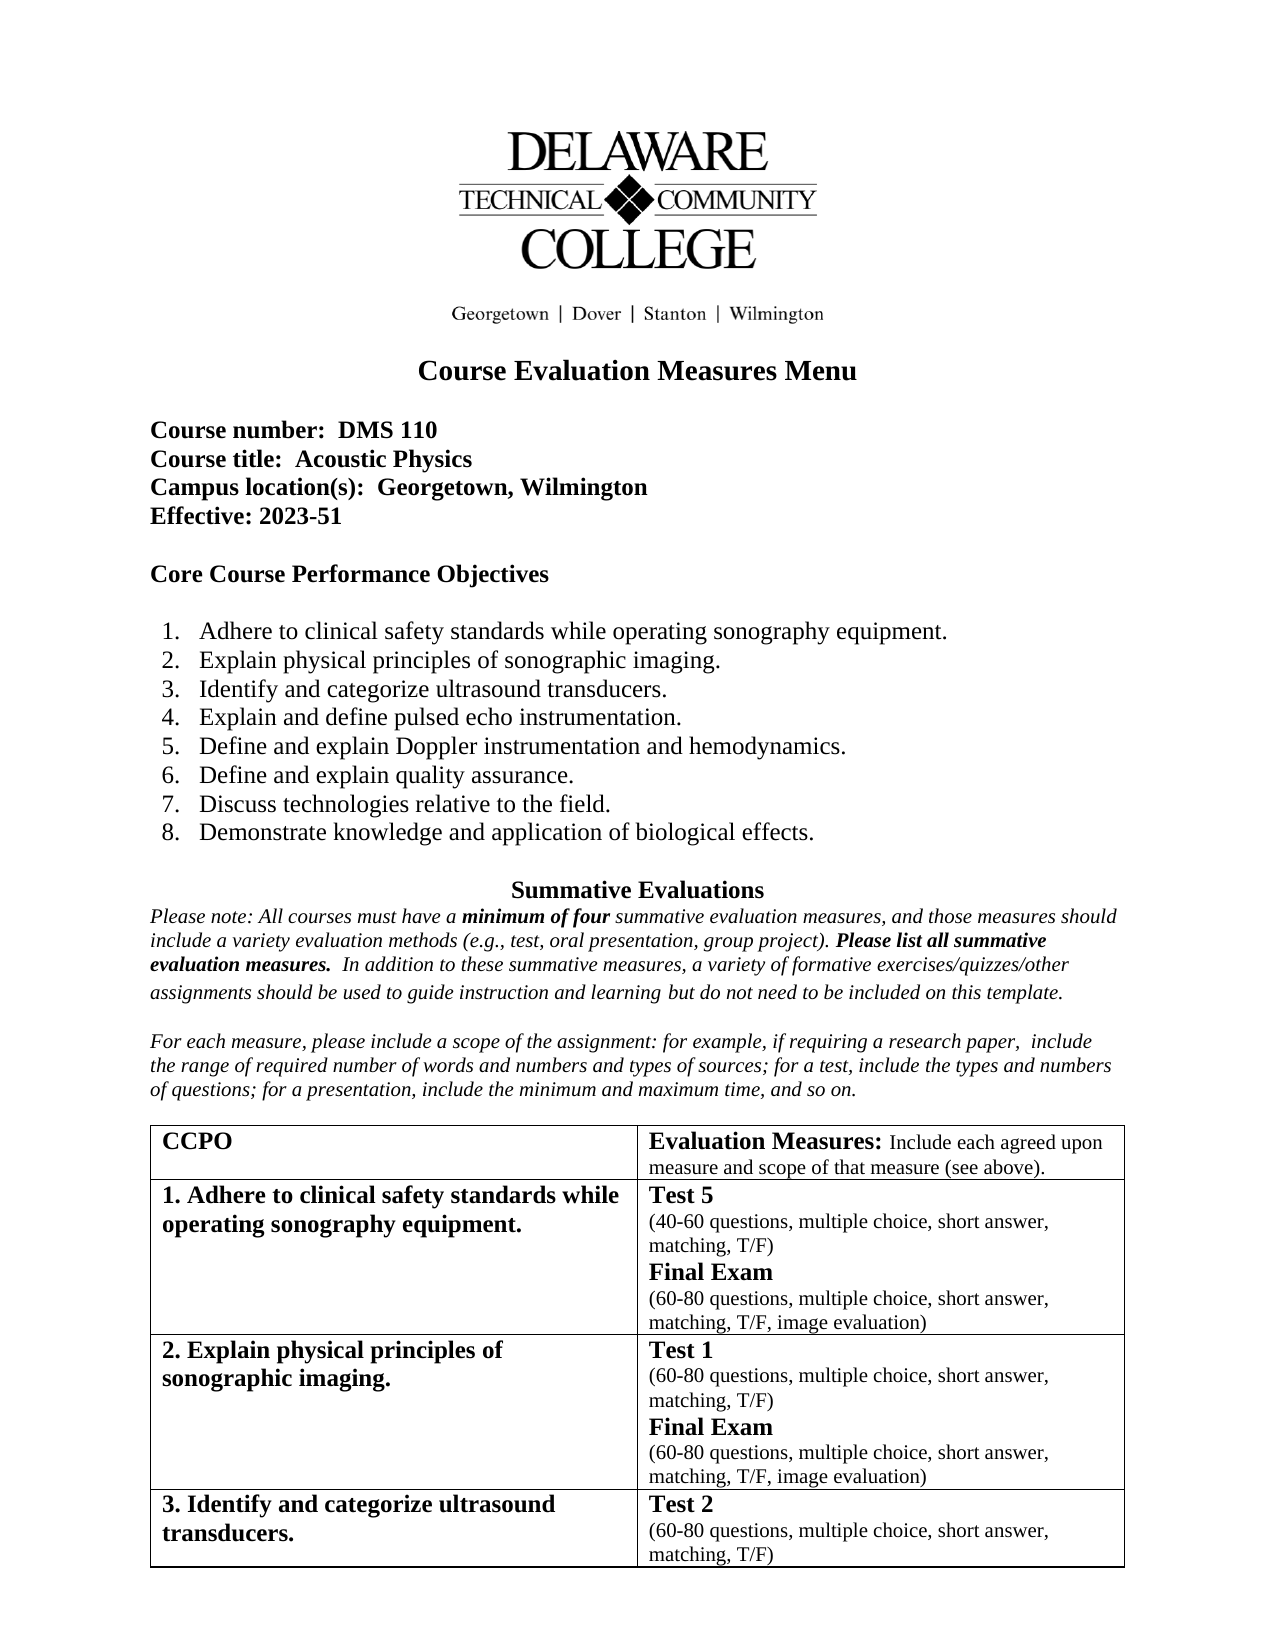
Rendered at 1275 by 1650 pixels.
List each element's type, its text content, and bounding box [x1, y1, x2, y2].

table_header CCPO [151, 1126, 637, 1179]
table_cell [638, 1490, 1124, 1566]
list Explain and define pulsed echo instrumentation. [161, 702, 1127, 731]
text Summative Evaluations [150, 875, 1125, 904]
text Core Course Performance Objectives [150, 559, 1125, 587]
text Campus location(s): Georgetown, Wilmington [150, 472, 1125, 501]
table_cell Test 5 (40-60 questions, multiple choice, short answer, matching, T/F) Final Exam (60-80 questions, multiple choice, short answer, matching, T/F, image evaluation) [638, 1180, 1124, 1334]
list Discuss technologies relative to the field. [161, 789, 1127, 817]
table_cell 2. Explain physical principles of sonographic imaging. [151, 1335, 637, 1488]
text For each measure, please include a scope of the assignment: for example, if requiring a research paper, include the range of required number of words and numbers and types of sources; for a test, include the types and numbers of questions; for a presentation, include the minimum and maximum time, and so on. [150, 1029, 1125, 1101]
text Please note: All courses must have a minimum of four summative evaluation measures, and those measures should include a variety evaluation methods (e.g., test, oral presentation, group project). Please list all summative evaluation measures. In addition to these summative measures, a variety of formative exercises/quizzes/other assignments should be used to guide instruction and learning but do not need to be included on this template. [150, 904, 1125, 1005]
list Define and explain quality assurance. [161, 760, 1127, 789]
text Effective: 2023-51 [150, 501, 1125, 530]
table_cell Test 1 (60-80 questions, multiple choice, short answer, matching, T/F) Final Exam (60-80 questions, multiple choice, short answer, matching, T/F, image evaluation) [638, 1335, 1124, 1488]
table_header Evaluation Measures: Include each agreed upon measure and scope of that measure (see above). [638, 1126, 1124, 1179]
list Define and explain Doppler instrumentation and hemodynamics. [161, 731, 1127, 760]
text Course Evaluation Measures Menu [150, 353, 1125, 386]
list Demonstrate knowledge and application of biological effects. [161, 817, 1127, 846]
table_cell 1. Adhere to clinical safety standards while operating sonography equipment. [151, 1180, 637, 1334]
list Identify and categorize ultrasound transducers. [161, 674, 1127, 702]
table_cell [151, 1490, 637, 1566]
picture [451, 131, 824, 324]
list Explain physical principles of sonographic imaging. [161, 645, 1127, 674]
text Course title: Acoustic Physics [150, 444, 1125, 472]
text Course number: DMS 110 [150, 415, 1125, 444]
list Adhere to clinical safety standards while operating sonography equipment. [161, 616, 1127, 645]
